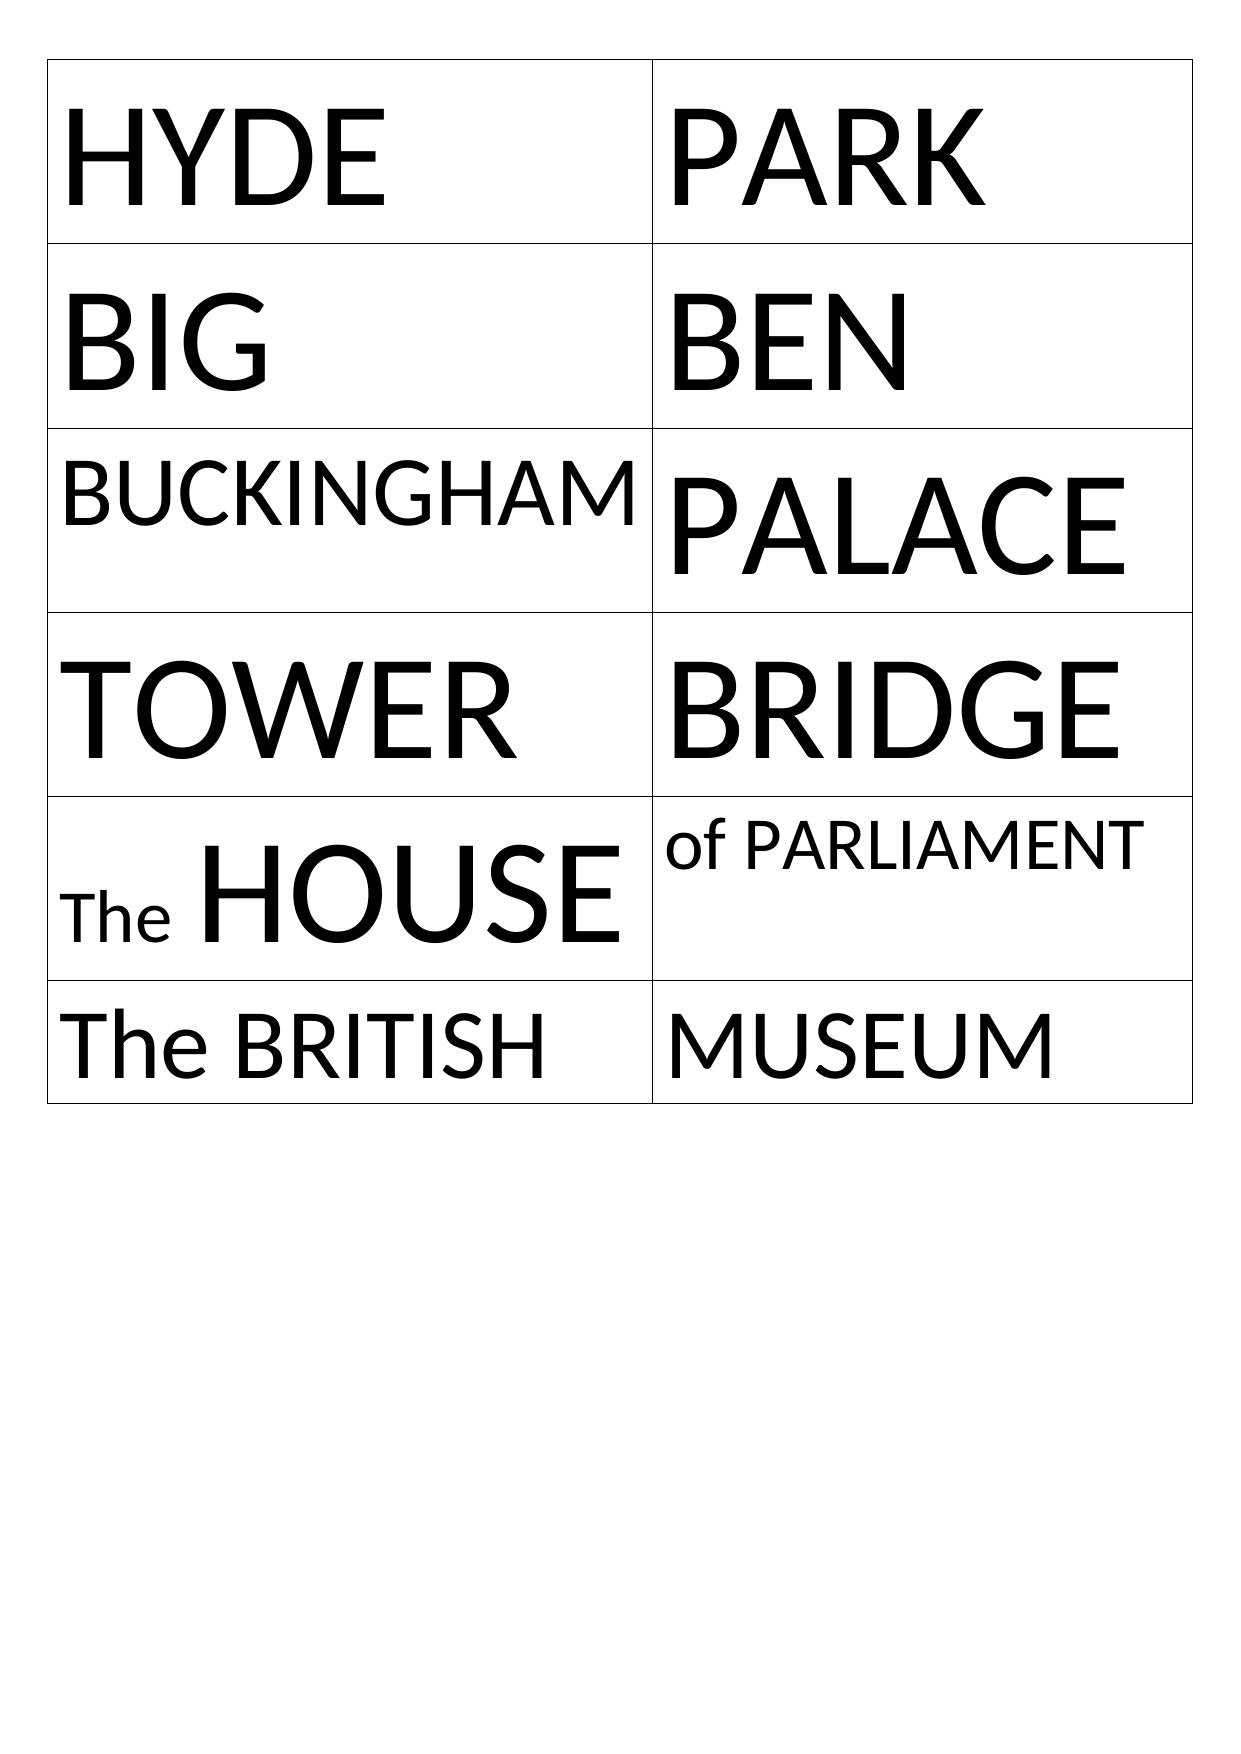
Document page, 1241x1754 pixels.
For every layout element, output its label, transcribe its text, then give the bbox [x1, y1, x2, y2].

table_cell The BRITISH [48, 981, 652, 1103]
table_cell PALACE [653, 429, 1192, 612]
table_cell BUCKINGHAM [48, 429, 652, 612]
table_cell MUSEUM [653, 981, 1192, 1103]
table_cell BIG [48, 244, 652, 427]
table_header PARK [653, 60, 1192, 243]
table_cell The HOUSE [48, 797, 652, 980]
table_header HYDE [48, 60, 652, 243]
table_cell BEN [653, 244, 1192, 427]
table_cell of PARLIAMENT [653, 797, 1192, 980]
table_cell TOWER [48, 613, 652, 796]
table_cell BRIDGE [653, 613, 1192, 796]
